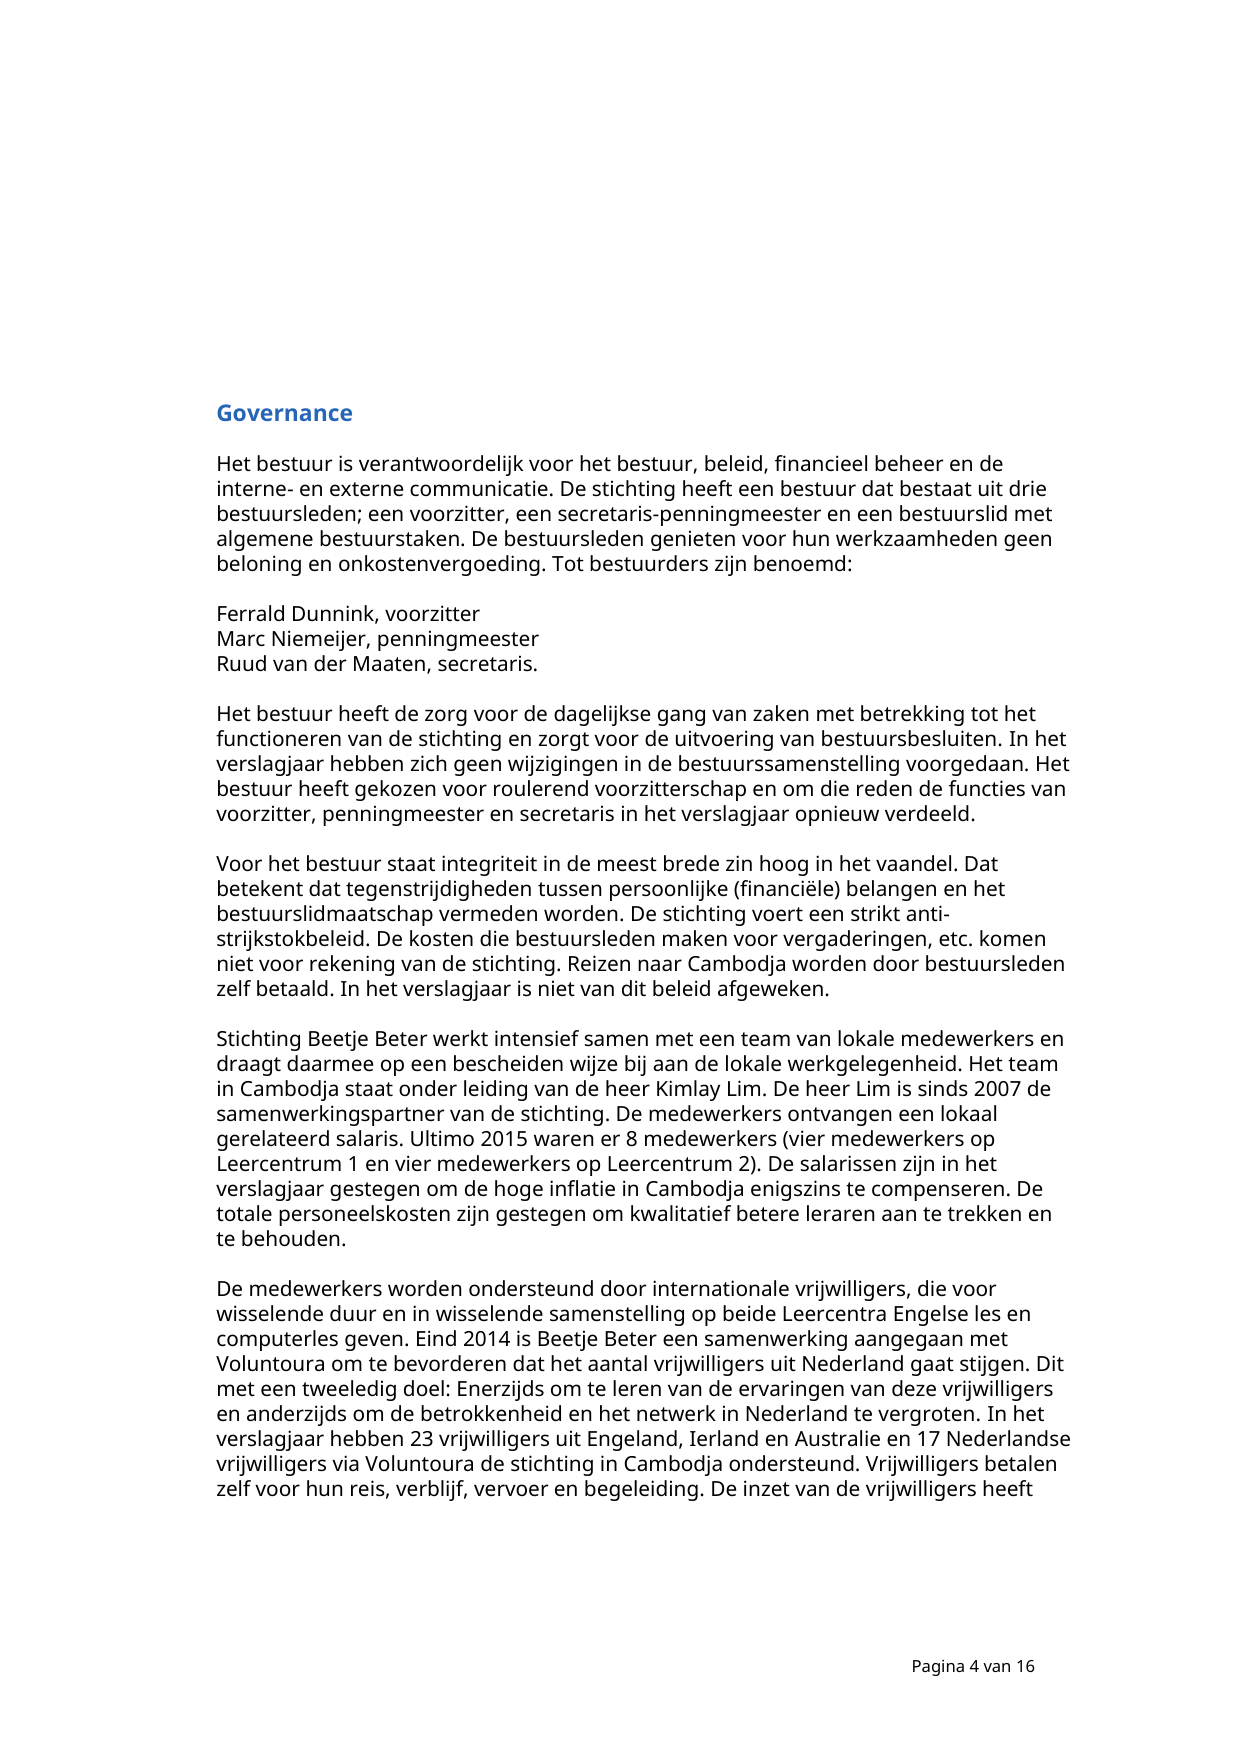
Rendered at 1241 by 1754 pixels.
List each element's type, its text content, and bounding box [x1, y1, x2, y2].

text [216, 1276, 1072, 1501]
text Het bestuur heeft de zorg voor de dagelijkse gang van zaken met betrekking tot het functioneren van de stichting en zorgt voor de uitvoering van bestuursbesluiten. In het verslagjaar hebben zich geen wijzigingen in de bestuurssamenstelling voorgedaan. Het bestuur heeft gekozen voor roulerend voorzitterschap en om die reden de functies van voorzitter, penningmeester en secretaris in het verslagjaar opnieuw verdeeld. [216, 701, 1072, 826]
text Governance [216, 401, 1072, 426]
text Ferrald Dunnink, voorzitter [216, 601, 1072, 626]
text Voor het bestuur staat integriteit in de meest brede zin hoog in het vaandel. Dat betekent dat tegenstrijdigheden tussen persoonlijke (financiële) belangen en het bestuurslidmaatschap vermeden worden. De stichting voert een strikt anti-strijkstokbeleid. De kosten die bestuursleden maken voor vergaderingen, etc. komen niet voor rekening van de stichting. Reizen naar Cambodja worden door bestuursleden zelf betaald. In het verslagjaar is niet van dit beleid afgeweken. [216, 851, 1072, 1001]
text Stichting Beetje Beter werkt intensief samen met een team van lokale medewerkers en draagt daarmee op een bescheiden wijze bij aan de lokale werkgelegenheid. Het team in Cambodja staat onder leiding van de heer Kimlay Lim. De heer Lim is sinds 2007 de samenwerkingspartner van de stichting. De medewerkers ontvangen een lokaal gerelateerd salaris. Ultimo 2015 waren er 8 medewerkers (vier medewerkers op Leercentrum 1 en vier medewerkers op Leercentrum 2). De salarissen zijn in het verslagjaar gestegen om de hoge inflatie in Cambodja enigszins te compenseren. De totale personeelskosten zijn gestegen om kwalitatief betere leraren aan te trekken en te behouden. [216, 1026, 1072, 1251]
text Het bestuur is verantwoordelijk voor het bestuur, beleid, financieel beheer en de interne- en externe communicatie. De stichting heeft een bestuur dat bestaat uit drie bestuursleden; een voorzitter, een secretaris-penningmeester en een bestuurslid met algemene bestuurstaken. De bestuursleden genieten voor hun werkzaamheden geen beloning en onkostenvergoeding. Tot bestuurders zijn benoemd: [216, 451, 1072, 576]
text Marc Niemeijer, penningmeester Ruud van der Maaten, secretaris. [216, 626, 1072, 676]
